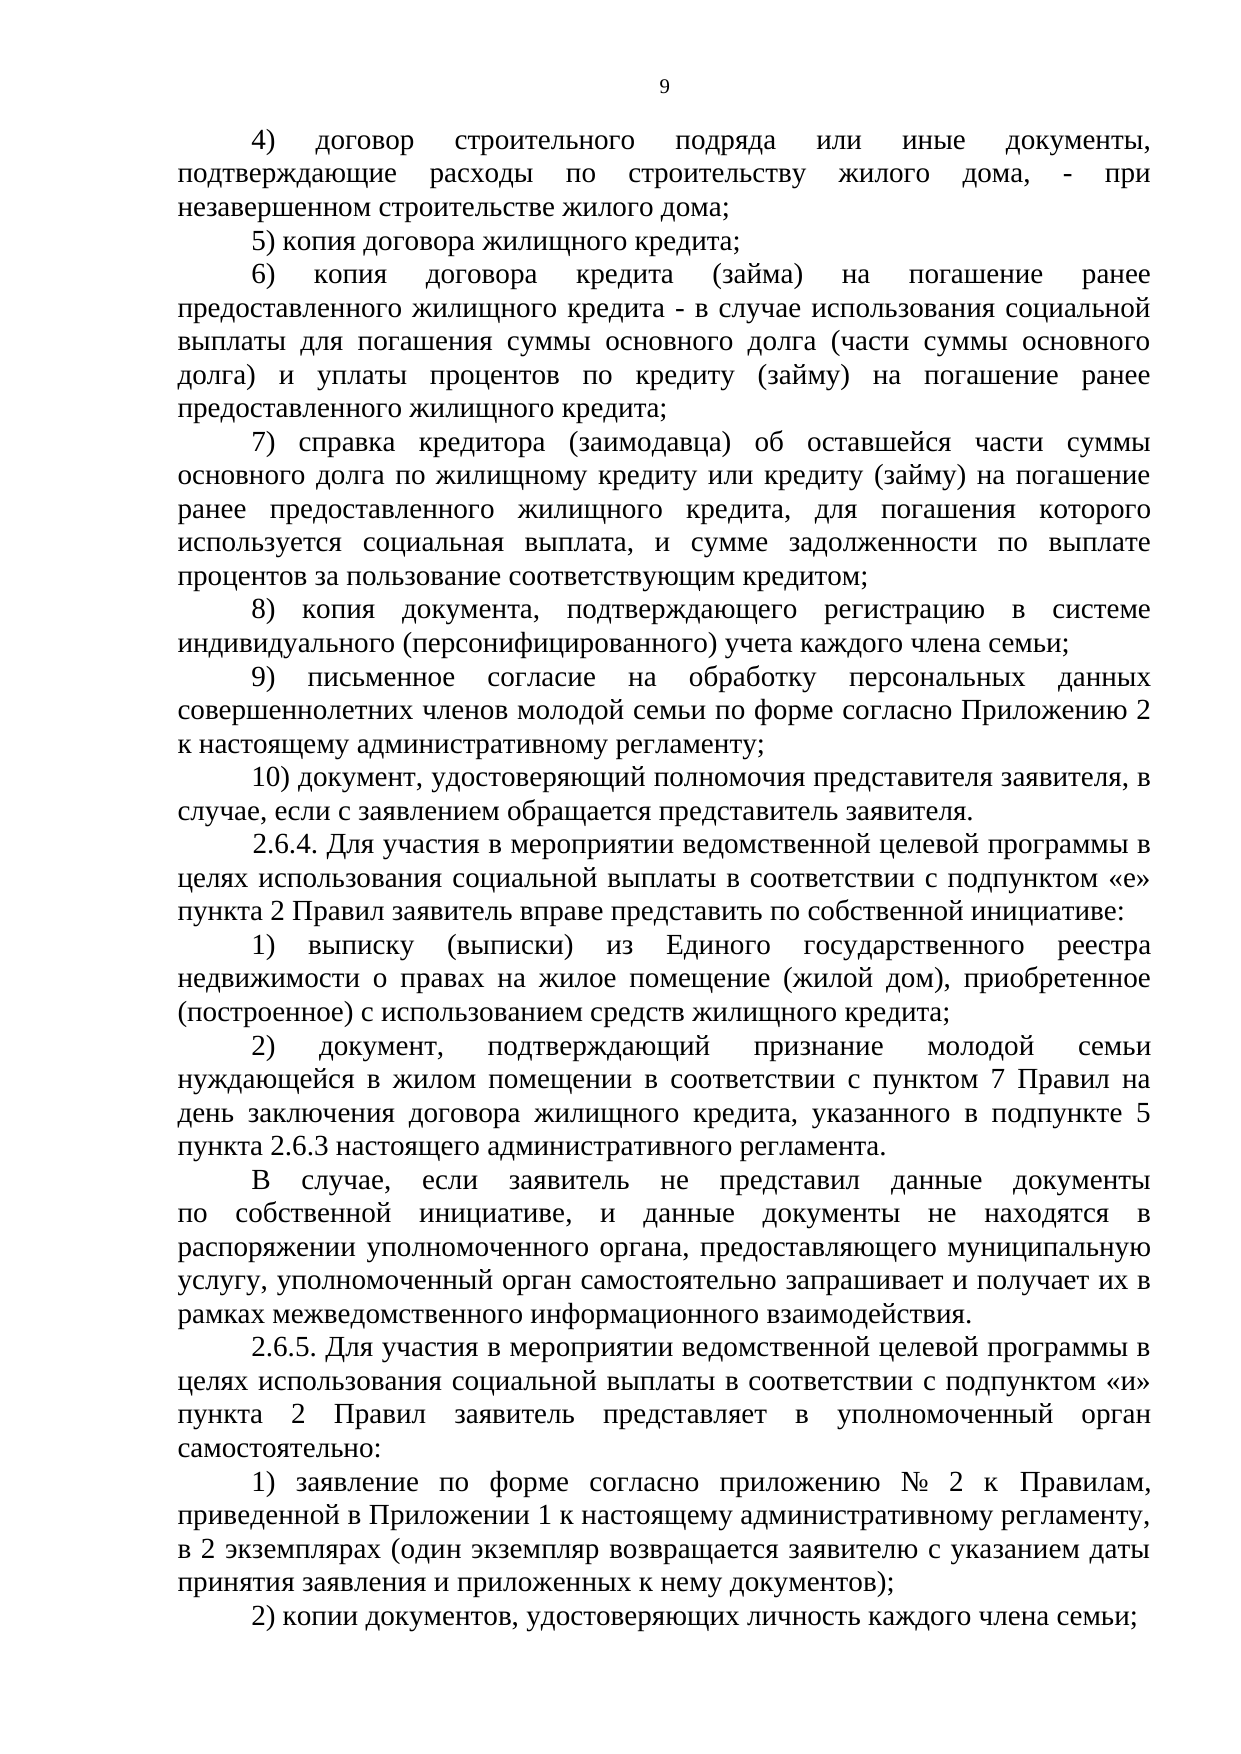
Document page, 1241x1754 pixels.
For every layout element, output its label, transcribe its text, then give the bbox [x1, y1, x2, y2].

text 2) документ, подтверждающий признание молодой семьи нуждающейся в жилом помещении в соответствии с пунктом 7 Правил на день заключения договора жилищного кредита, указанного в подпункте 5 пункта 2.6.3 настоящего административного регламента. [177, 1028, 1152, 1162]
text 5) копия договора жилищного кредита; [177, 223, 1152, 256]
text 2.6.4. Для участия в мероприятии ведомственной целевой программы в целях использования социальной выплаты в соответствии с подпунктом «е» пункта 2 Правил заявитель вправе представить по собственной инициативе: [177, 826, 1152, 927]
text 1) выписку (выписки) из Единого государственного реестра недвижимости о правах на жилое помещение (жилой дом), приобретенное (построенное) с использованием средств жилищного кредита; [177, 927, 1152, 1028]
text 2.6.5. Для участия в мероприятии ведомственной целевой программы в целях использования социальной выплаты в соответствии с подпунктом «и» пункта 2 Правил заявитель представляет в уполномоченный орган самостоятельно: [177, 1329, 1152, 1464]
text 8) копия документа, подтверждающего регистрацию в системе индивидуального (персонифицированного) учета каждого члена семьи; [177, 592, 1152, 659]
text 7) справка кредитора (заимодавца) об оставшейся части суммы основного долга по жилищному кредиту или кредиту (займу) на погашение ранее предоставленного жилищного кредита, для погашения которого используется социальная выплата, и сумме задолженности по выплате процентов за пользование соответствующим кредитом; [177, 424, 1152, 592]
text 2) копии документов, удостоверяющих личность каждого члена семьи; [177, 1598, 1152, 1631]
text 9) письменное согласие на обработку персональных данных совершеннолетних членов молодой семьи по форме согласно Приложению 2 к настоящему административному регламенту; [177, 659, 1152, 759]
text 4) договор строительного подряда или иные документы, подтверждающие расходы по строительству жилого дома, - при незавершенном строительстве жилого дома; [177, 122, 1152, 223]
text 6) копия договора кредита (займа) на погашение ранее предоставленного жилищного кредита - в случае использования социальной выплаты для погашения суммы основного долга (части суммы основного долга) и уплаты процентов по кредиту (займу) на погашение ранее предоставленного жилищного кредита; [177, 256, 1152, 424]
text 10) документ, удостоверяющий полномочия представителя заявителя, в случае, если с заявлением обращается представитель заявителя. [177, 759, 1152, 826]
text В случае, если заявитель не представил данные документы по собственной инициативе, и данные документы не находятся в распоряжении уполномоченного органа, предоставляющего муниципальную услугу, уполномоченный орган самостоятельно запрашивает и получает их в рамках межведомственного информационного взаимодействия. [177, 1162, 1152, 1329]
text 1) заявление по форме согласно приложению № 2 к Правилам, приведенной в Приложении 1 к настоящему административному регламенту, в 2 экземплярах (один экземпляр возвращается заявителю с указанием даты принятия заявления и приложенных к нему документов); [177, 1464, 1152, 1598]
